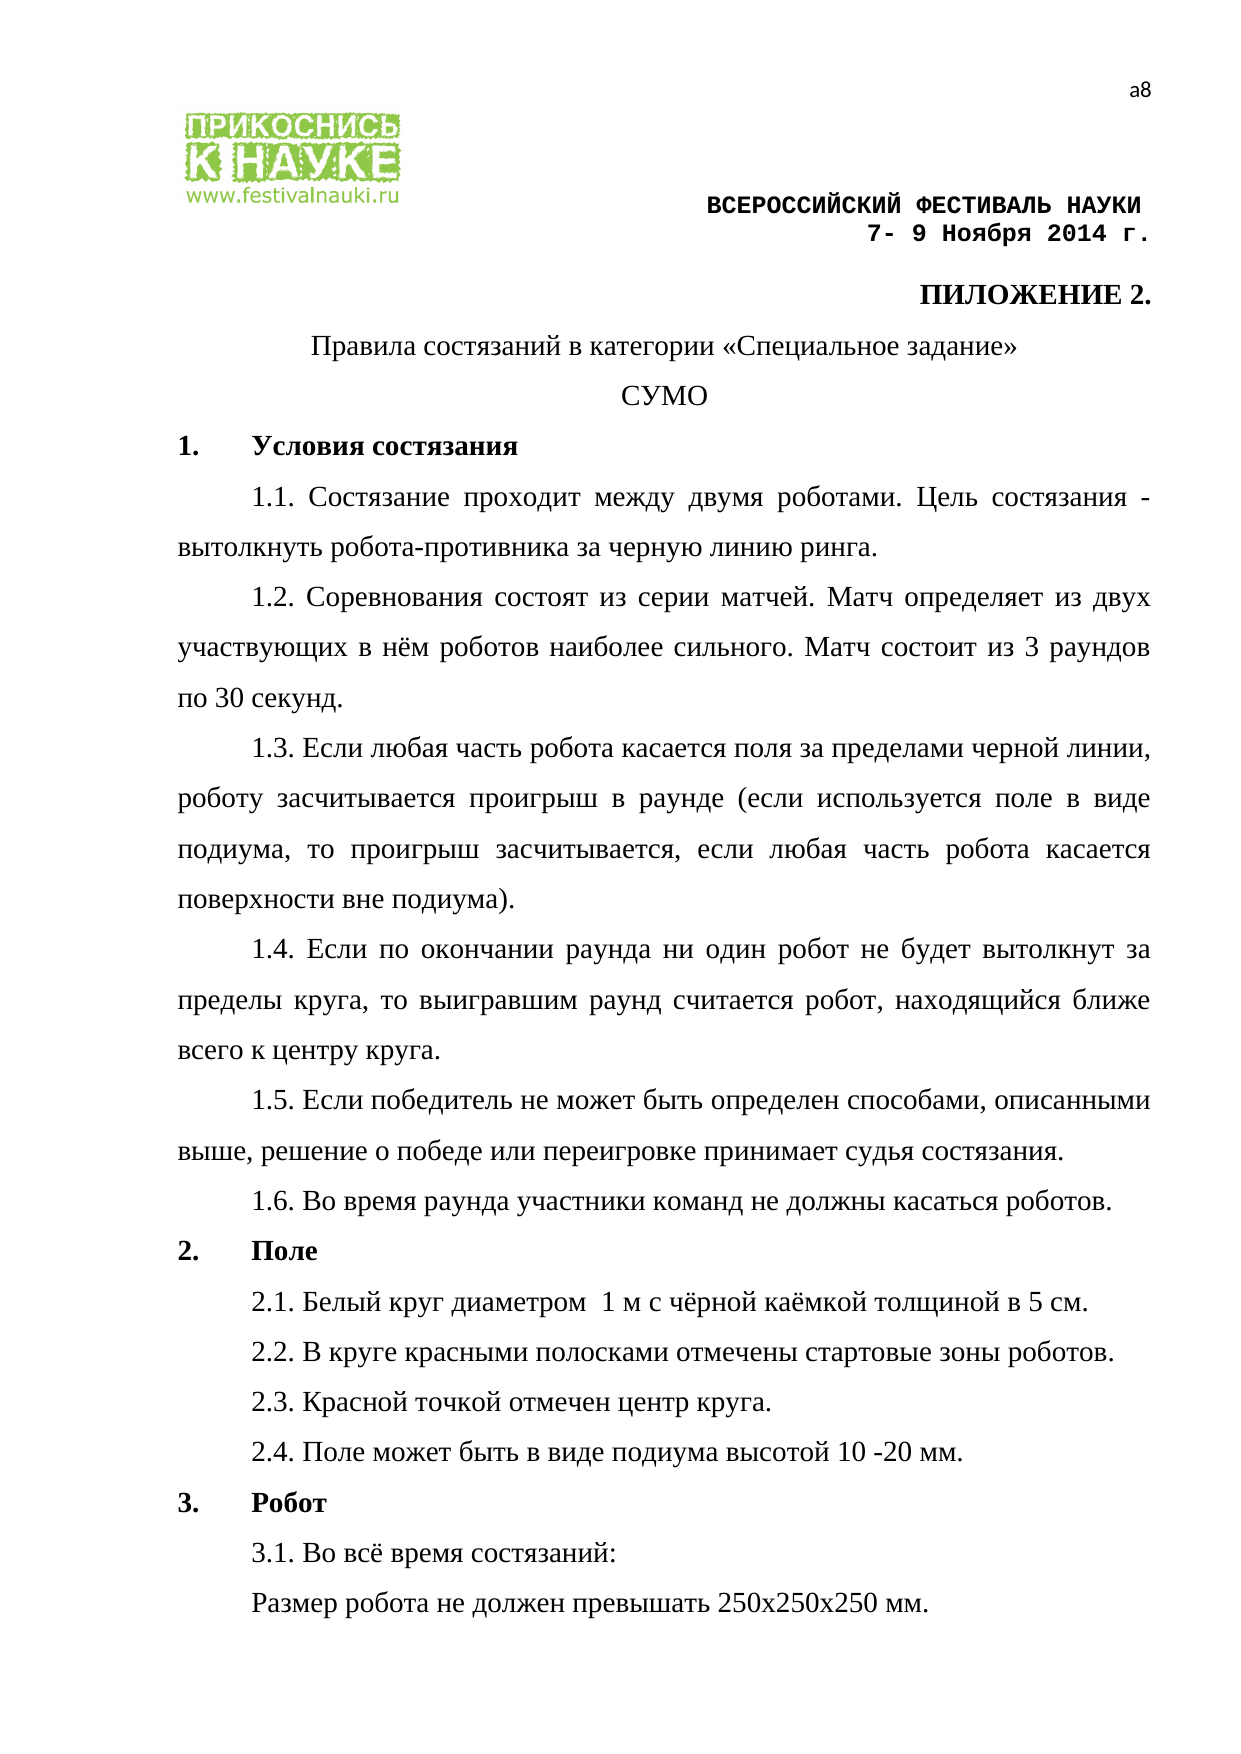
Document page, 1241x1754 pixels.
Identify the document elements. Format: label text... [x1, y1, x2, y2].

text 1.1. Состязание проходит между двумя роботами. Цель состязания - вытолкнуть робота-противника за черную линию ринга. [177, 479, 1152, 562]
text Правила состязаний в категории «Специальное задание» [177, 328, 1152, 361]
text СУМО [177, 378, 1152, 412]
text 2. Поле [177, 1233, 1152, 1267]
text 1.3. Если любая часть робота касается поля за пределами черной линии, роботу засчитывается проигрыш в раунде (если используется поле в виде подиума, то проигрыш засчитывается, если любая часть робота касается поверхности вне подиума). [177, 730, 1152, 915]
text 2.3. Красной точкой отмечен центр круга. [177, 1384, 1152, 1418]
text 1.5. Если победитель не может быть определен способами, описанными выше, решение о победе или переигровке принимает судья состязания. [177, 1082, 1152, 1166]
text 2.1. Белый круг диаметром 1 м с чёрной каёмкой толщиной в 5 см. [177, 1284, 1152, 1317]
text 2.4. Поле может быть в виде подиума высотой 10 -20 мм. [177, 1434, 1152, 1468]
text 2.2. В круге красными полосками отмечены стартовые зоны роботов. [177, 1334, 1152, 1367]
text Размер робота не должен превышать 250х250х250 мм. [177, 1586, 1152, 1619]
text 1. Условия состязания [177, 428, 1152, 462]
text 1.6. Во время раунда участники команд не должны касаться роботов. [177, 1183, 1152, 1217]
text 3. Робот [177, 1485, 1152, 1518]
text 1.2. Соревнования состоят из серии матчей. Матч определяет из двух участвующих в нём роботов наиболее сильного. Матч состоит из 3 раундов по 30 секунд. [177, 579, 1152, 713]
text ПИЛОЖЕНИЕ 2. [177, 277, 1152, 311]
text 1.4. Если по окончании раунда ни один робот не будет вытолкнут за пределы круга, то выигравшим раунд считается робот, находящийся ближе всего к центру круга. [177, 931, 1152, 1066]
text 3.1. Во всё время состязаний: [177, 1535, 1152, 1569]
